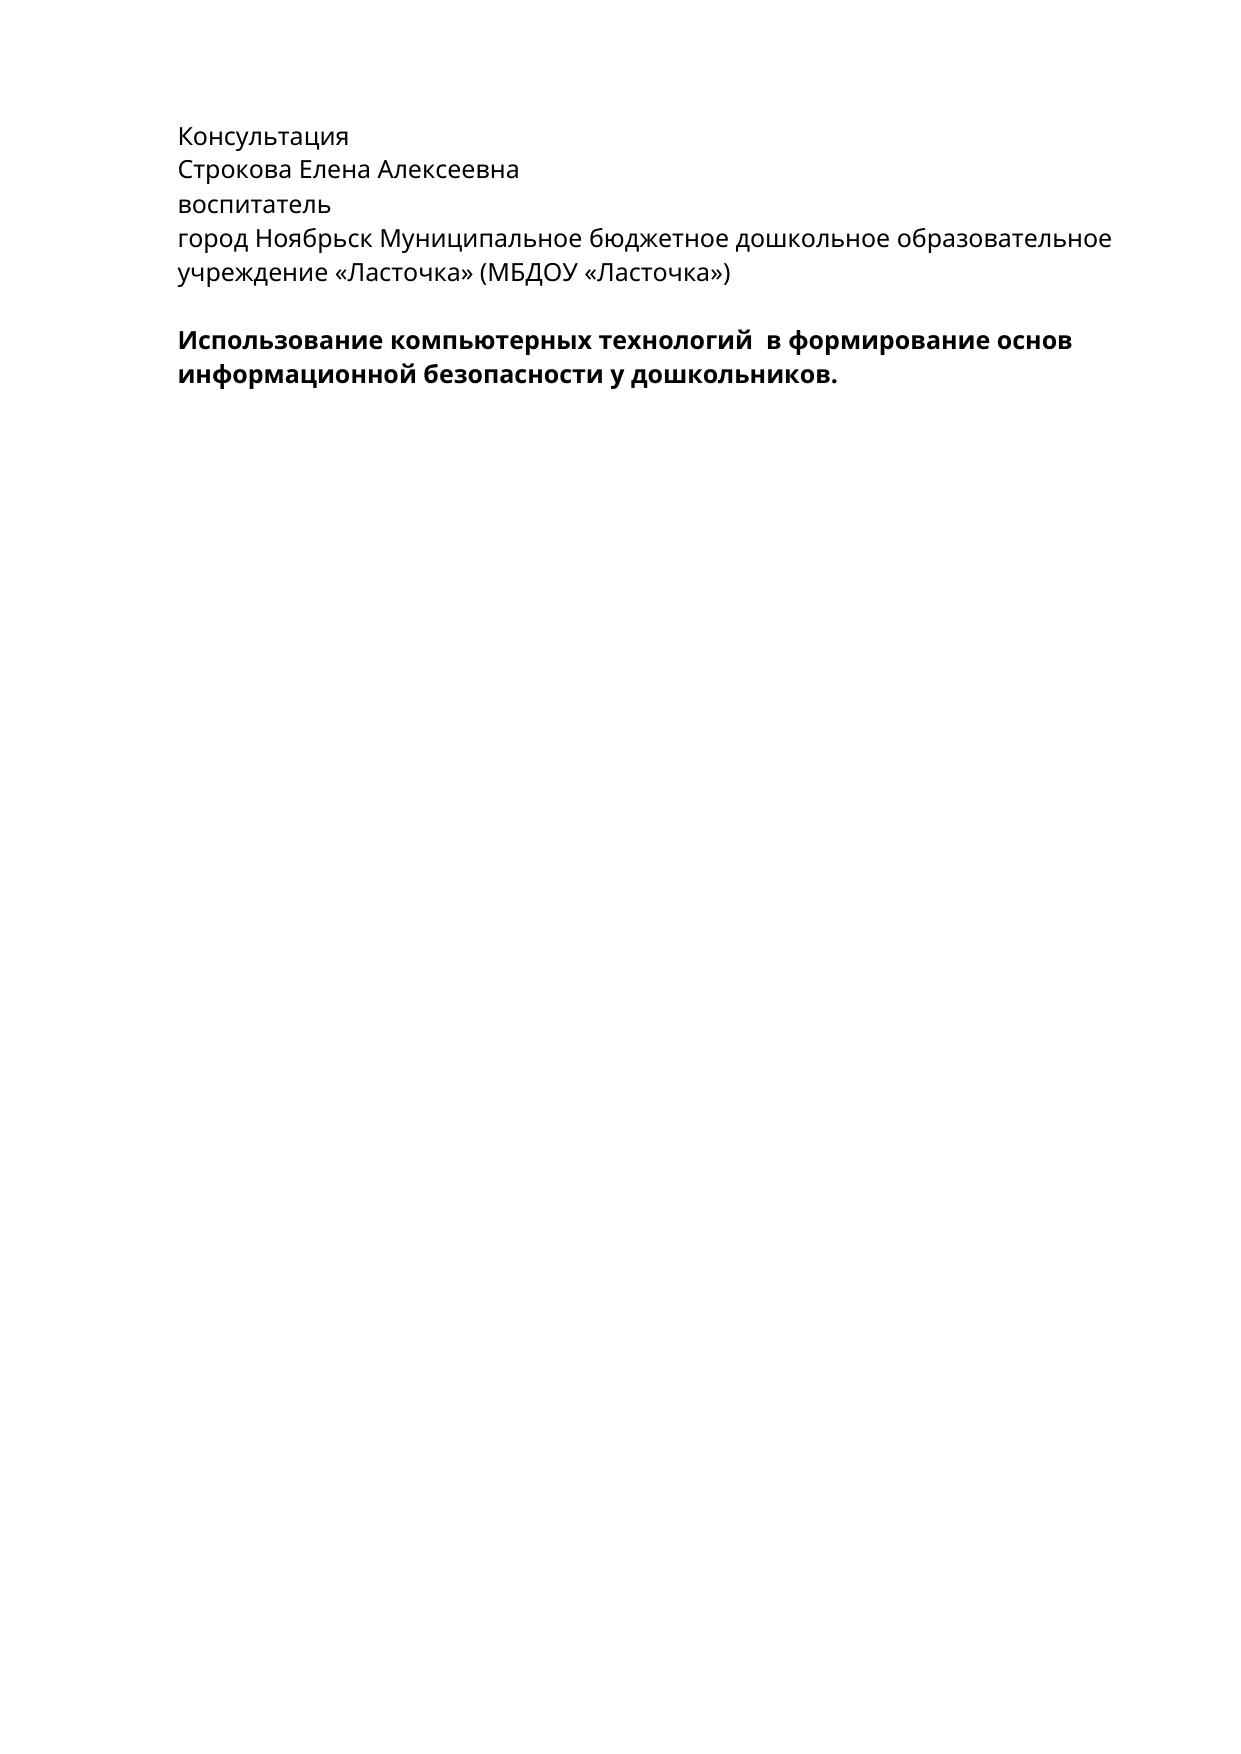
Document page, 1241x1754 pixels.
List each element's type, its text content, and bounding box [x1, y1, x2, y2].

text Использование компьютерных технологий в формирование основ информационной безопасности у дошкольников. [177, 322, 1152, 391]
text город Ноябрьск Муниципальное бюджетное дошкольное образовательное учреждение «Ласточка» (МБДОУ «Ласточка») [177, 220, 1152, 288]
text Консультация [177, 118, 1152, 152]
text воспитатель [177, 186, 1152, 220]
text Строкова Елена Алексеевна [177, 152, 1152, 186]
